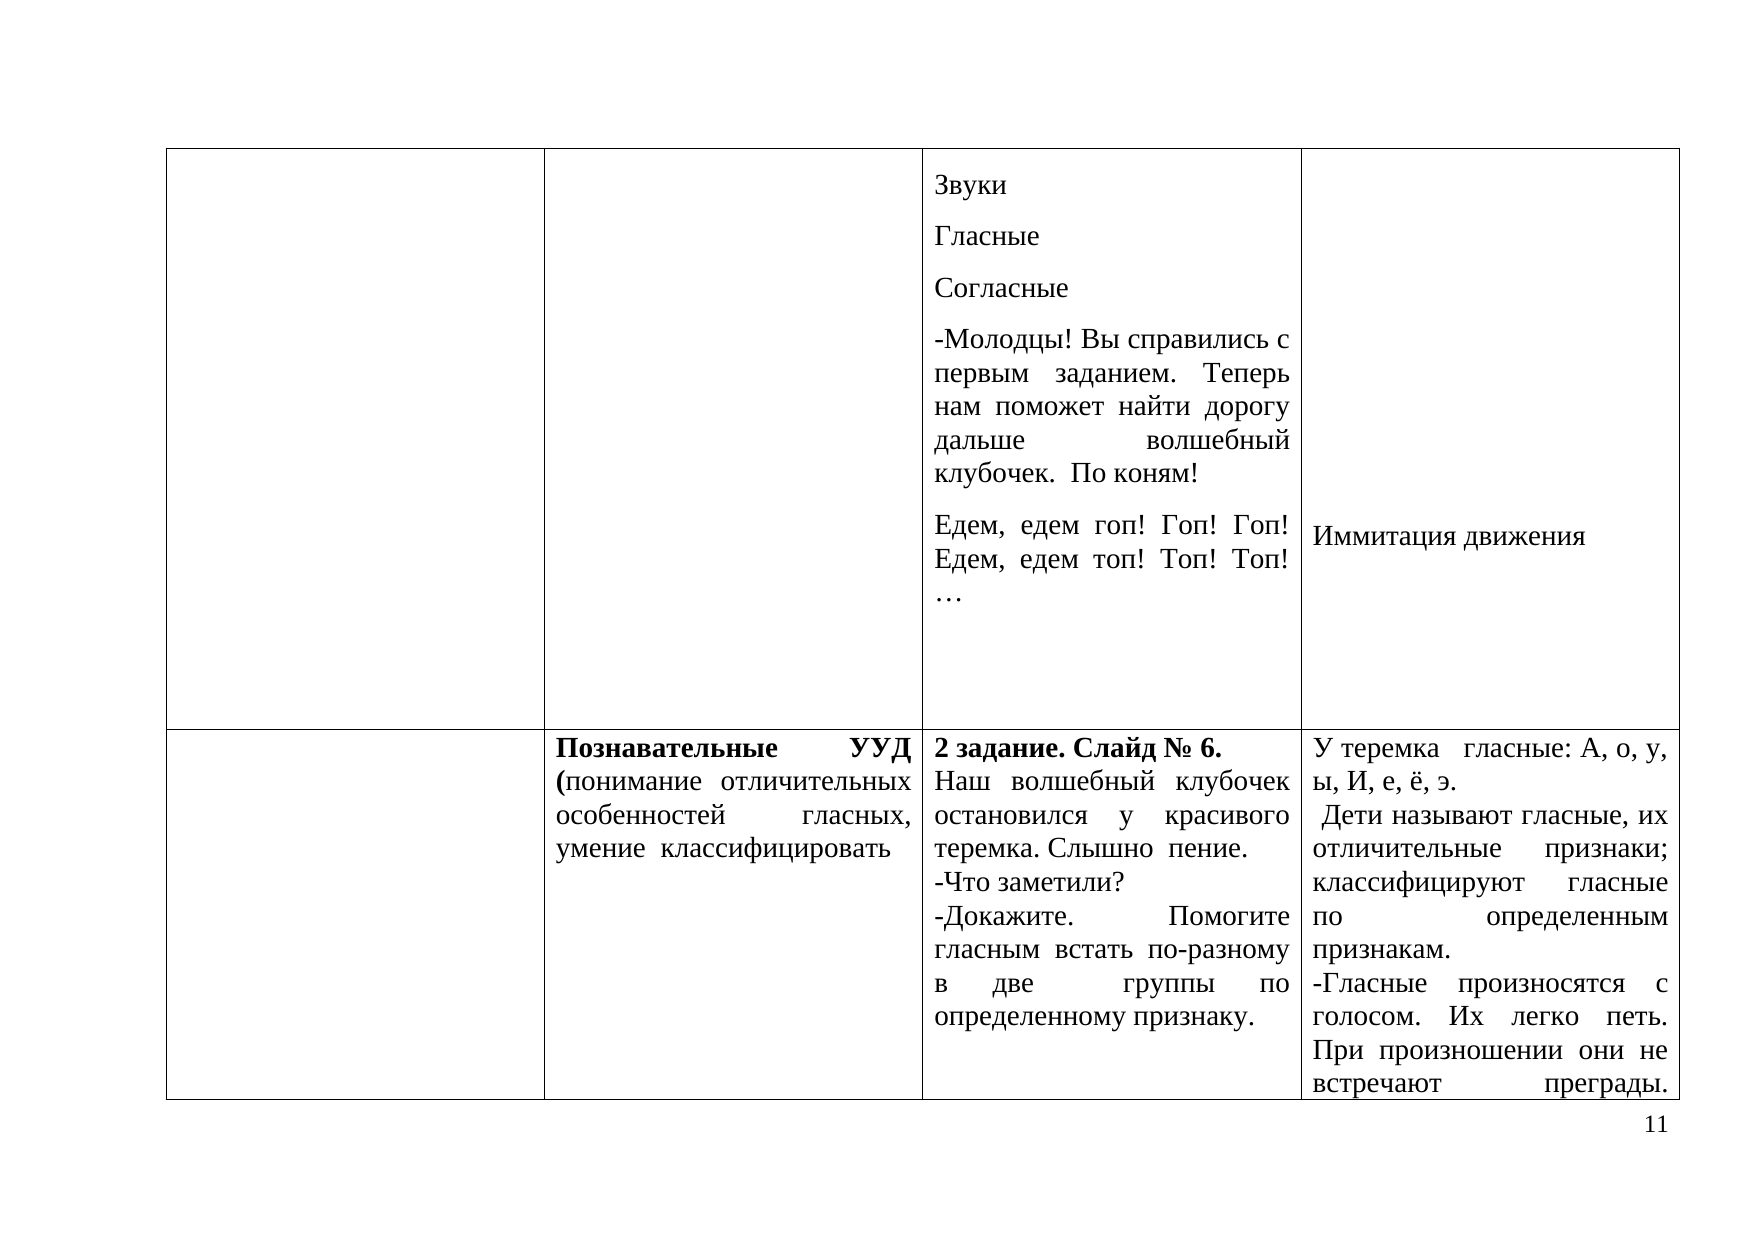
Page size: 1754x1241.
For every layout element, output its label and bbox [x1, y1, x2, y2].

table_cell [1302, 149, 1679, 729]
table_cell [1302, 730, 1679, 1099]
table_cell [545, 730, 922, 1099]
table_cell [167, 730, 544, 1099]
table_cell [167, 149, 544, 729]
table_cell [545, 149, 922, 729]
table_cell [923, 149, 1301, 729]
table_cell [923, 730, 1301, 1099]
